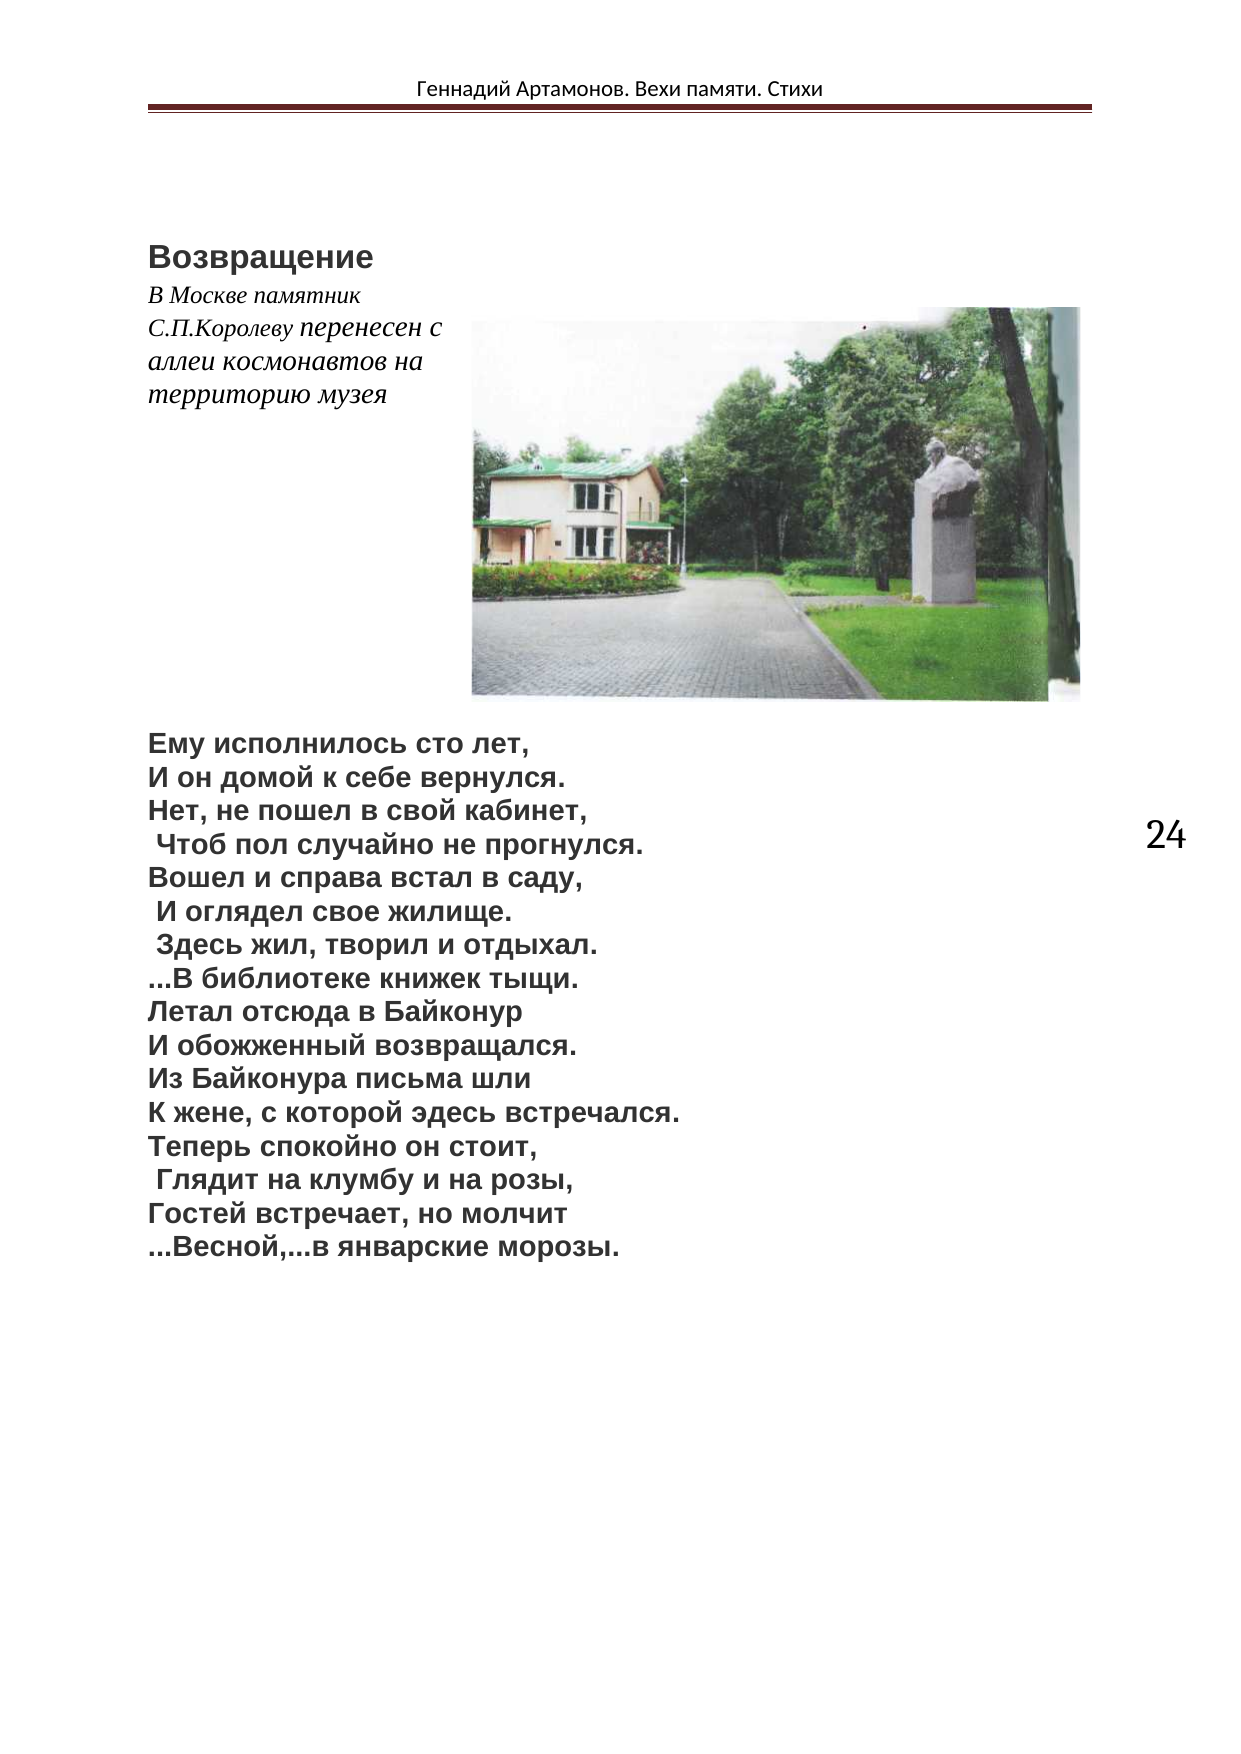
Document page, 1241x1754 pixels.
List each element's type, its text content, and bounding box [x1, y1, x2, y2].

text Глядит на клумбу и на розы, [148, 1162, 1092, 1196]
text В Москве памятник С.П.Королеву перенесен с аллеи космонавтов на территорию музея [148, 276, 1092, 410]
text Гостей встречает, но молчит [148, 1196, 1092, 1229]
text И оглядел свое жилище. [148, 894, 1092, 927]
text Из Байконура письма шли [148, 1061, 1092, 1095]
text Нет, не пошел в свой кабинет, [148, 793, 1092, 827]
text К жене, с которой эдесь встречался. [148, 1095, 1092, 1128]
text ...Весной,...в январские морозы. [148, 1229, 1092, 1263]
text Теперь спокойно он стоит, [148, 1128, 1092, 1162]
text И он домой к себе вернулся. [148, 759, 1092, 793]
text Чтоб пол случайно не прогнулся. [148, 827, 1092, 860]
text Летал отсюда в Байконур [148, 994, 1092, 1028]
text И обожженный возвращался. [148, 1028, 1092, 1061]
picture [471, 307, 1081, 702]
text Ему исполнилось сто лет, [148, 726, 1092, 759]
text Возвращение [148, 237, 1092, 276]
text Вошел и справа встал в саду, [148, 860, 1092, 894]
text ...В библиотеке книжек тыщи. [148, 961, 1092, 994]
text Здесь жил, творил и отдыхал. [148, 927, 1092, 961]
